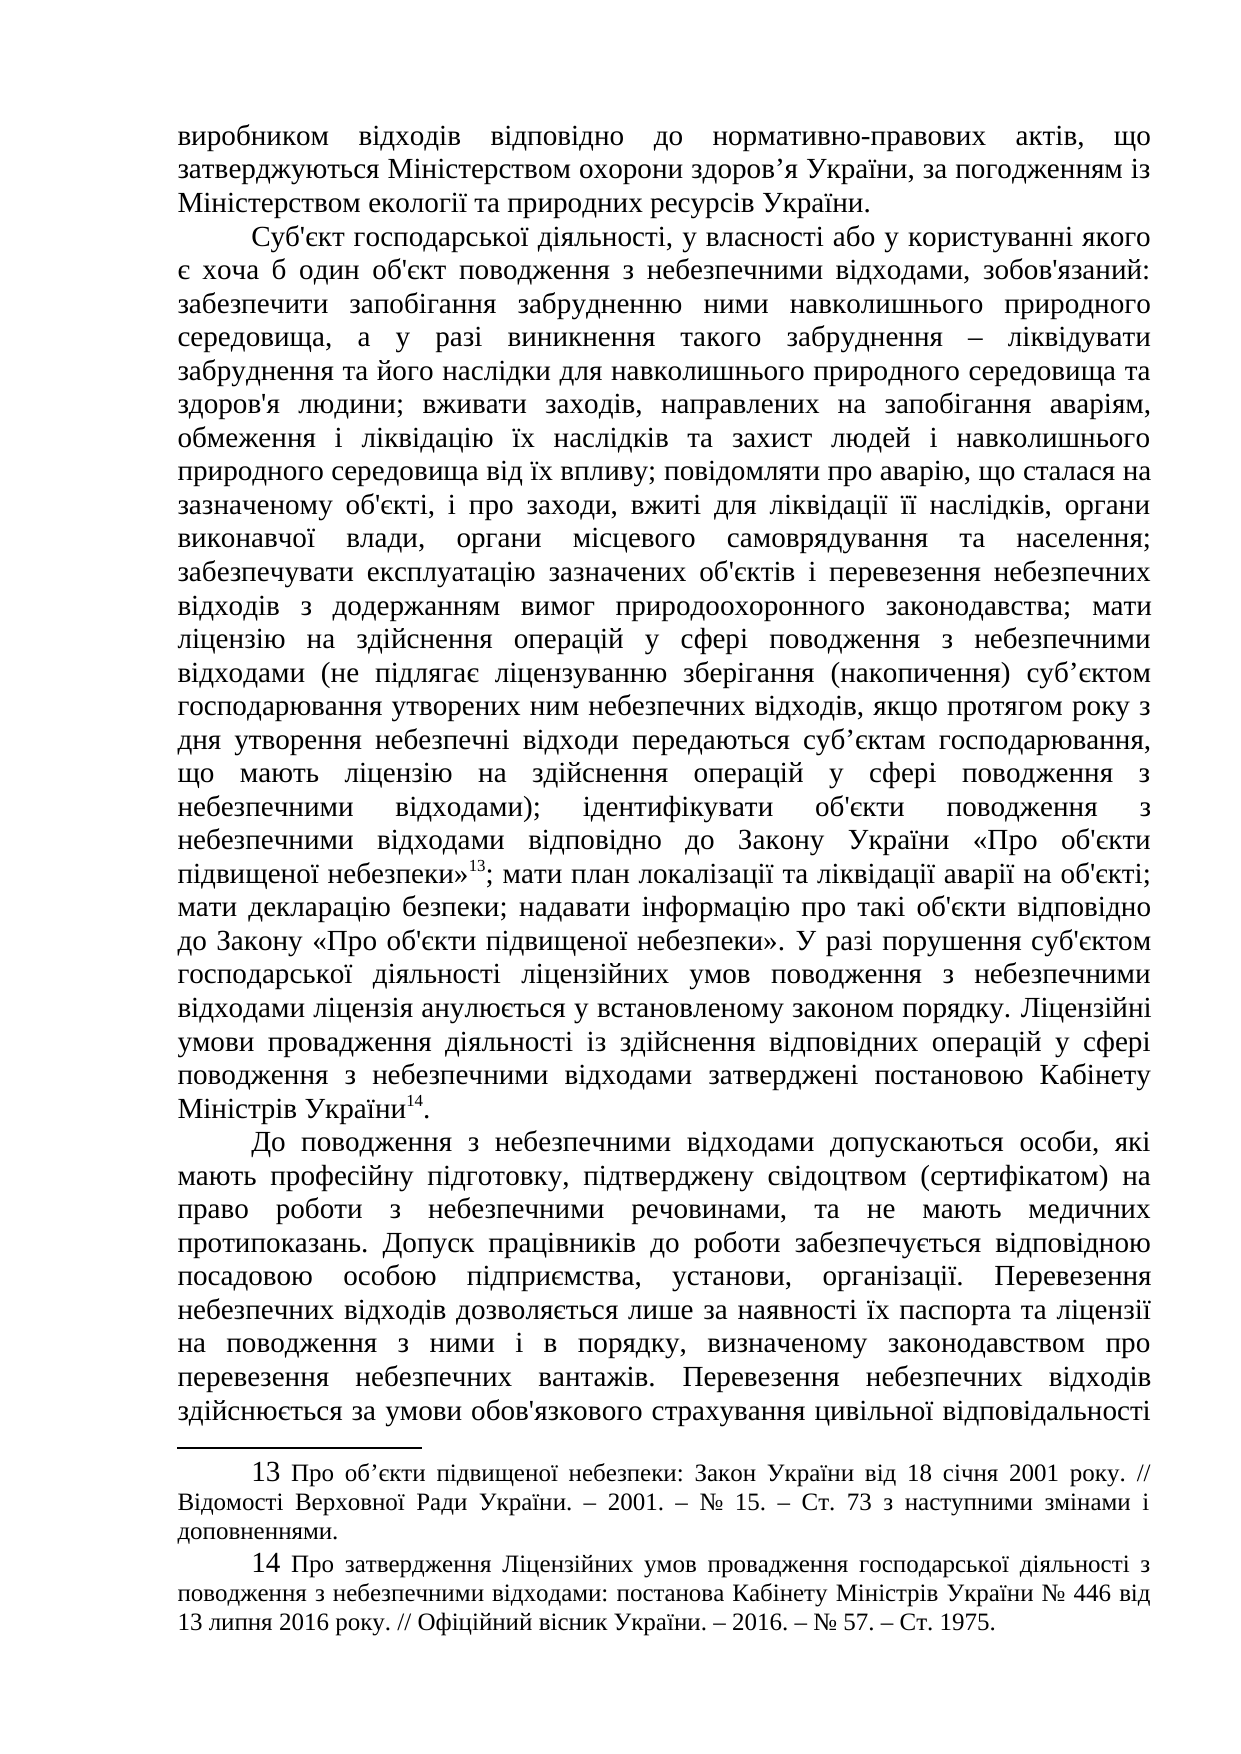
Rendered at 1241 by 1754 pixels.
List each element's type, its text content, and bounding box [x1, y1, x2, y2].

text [177, 118, 1152, 219]
text Суб'єкт господарської діяльності, у власності або у користуванні якого є хоча б один об'єкт поводження з небезпечними відходами, зобов'язаний: забезпечити запобігання забрудненню ними навколишнього природного середовища, а у разі виникнення такого забруднення – ліквідувати забруднення та його наслідки для навколишнього природного середовища та здоров'я людини; вживати заходів, направлених на запобігання аваріям, обмеження і ліквідацію їх наслідків та захист людей і навколишнього природного середовища від їх впливу; повідомляти про аварію, що сталася на зазначеному об'єкті, і про заходи, вжиті для ліквідації її наслідків, органи виконавчої влади, органи місцевого самоврядування та населення; забезпечувати експлуатацію зазначених об'єктів і перевезення небезпечних відходів з додержанням вимог природоохоронного законодавства; мати ліцензію на здійснення операцій у сфері поводження з небезпечними відходами (не підлягає ліцензуванню зберігання (накопичення) суб’єктом господарювання утворених ним небезпечних відходів, якщо протягом року з дня утворення небезпечні відходи передаються суб’єктам господарювання, що мають ліцензію на здійснення операцій у сфері поводження з небезпечними відходами); ідентифікувати об'єкти поводження з небезпечними відходами відповідно до Закону України «Про об'єкти підвищеної небезпеки»; мати план локалізації та ліквідації аварії на об'єкті; мати декларацію безпеки; надавати інформацію про такі об'єкти відповідно до Закону «Про об'єкти підвищеної небезпеки». У разі порушення суб'єктом господарської діяльності ліцензійних умов поводження з небезпечними відходами ліцензія анулюється у встановленому законом порядку. Ліцензійні умови провадження діяльності із здійснення відповідних операцій у сфері поводження з небезпечними відходами затверджені постановою Кабінету Міністрів України. [177, 219, 1152, 1124]
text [177, 1124, 1152, 1426]
